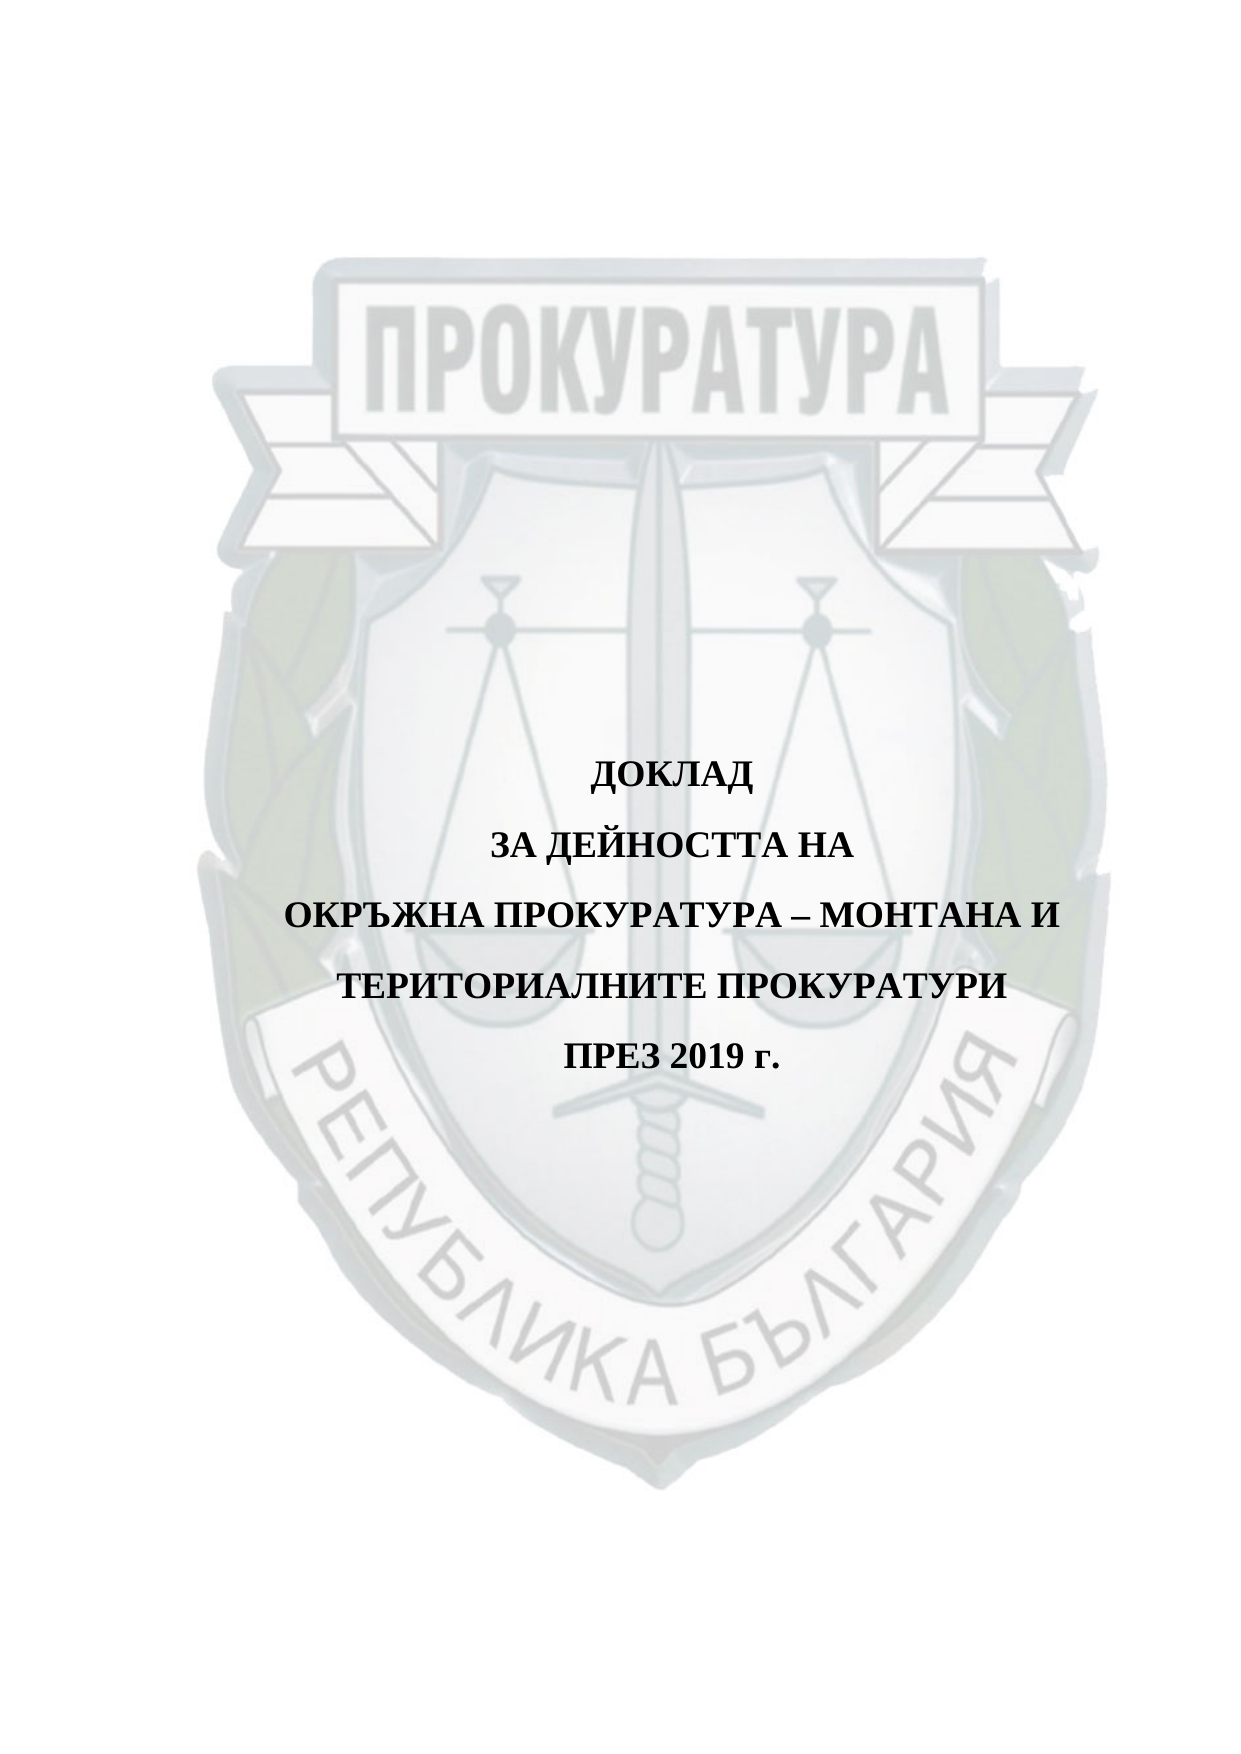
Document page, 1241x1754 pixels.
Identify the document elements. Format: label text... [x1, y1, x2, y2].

text ПРЕЗ 2019 г. [133, 1033, 1137, 1077]
text ДОКЛАД [133, 752, 1137, 795]
text ЗА ДЕЙНОСТТА НА [133, 822, 1137, 865]
text ТЕРИТОРИАЛНИТЕ ПРОКУРАТУРИ [133, 963, 1137, 1006]
text ОКРЪЖНА ПРОКУРАТУРА – МОНТАНА И [133, 893, 1137, 936]
picture [157, 234, 1142, 1555]
